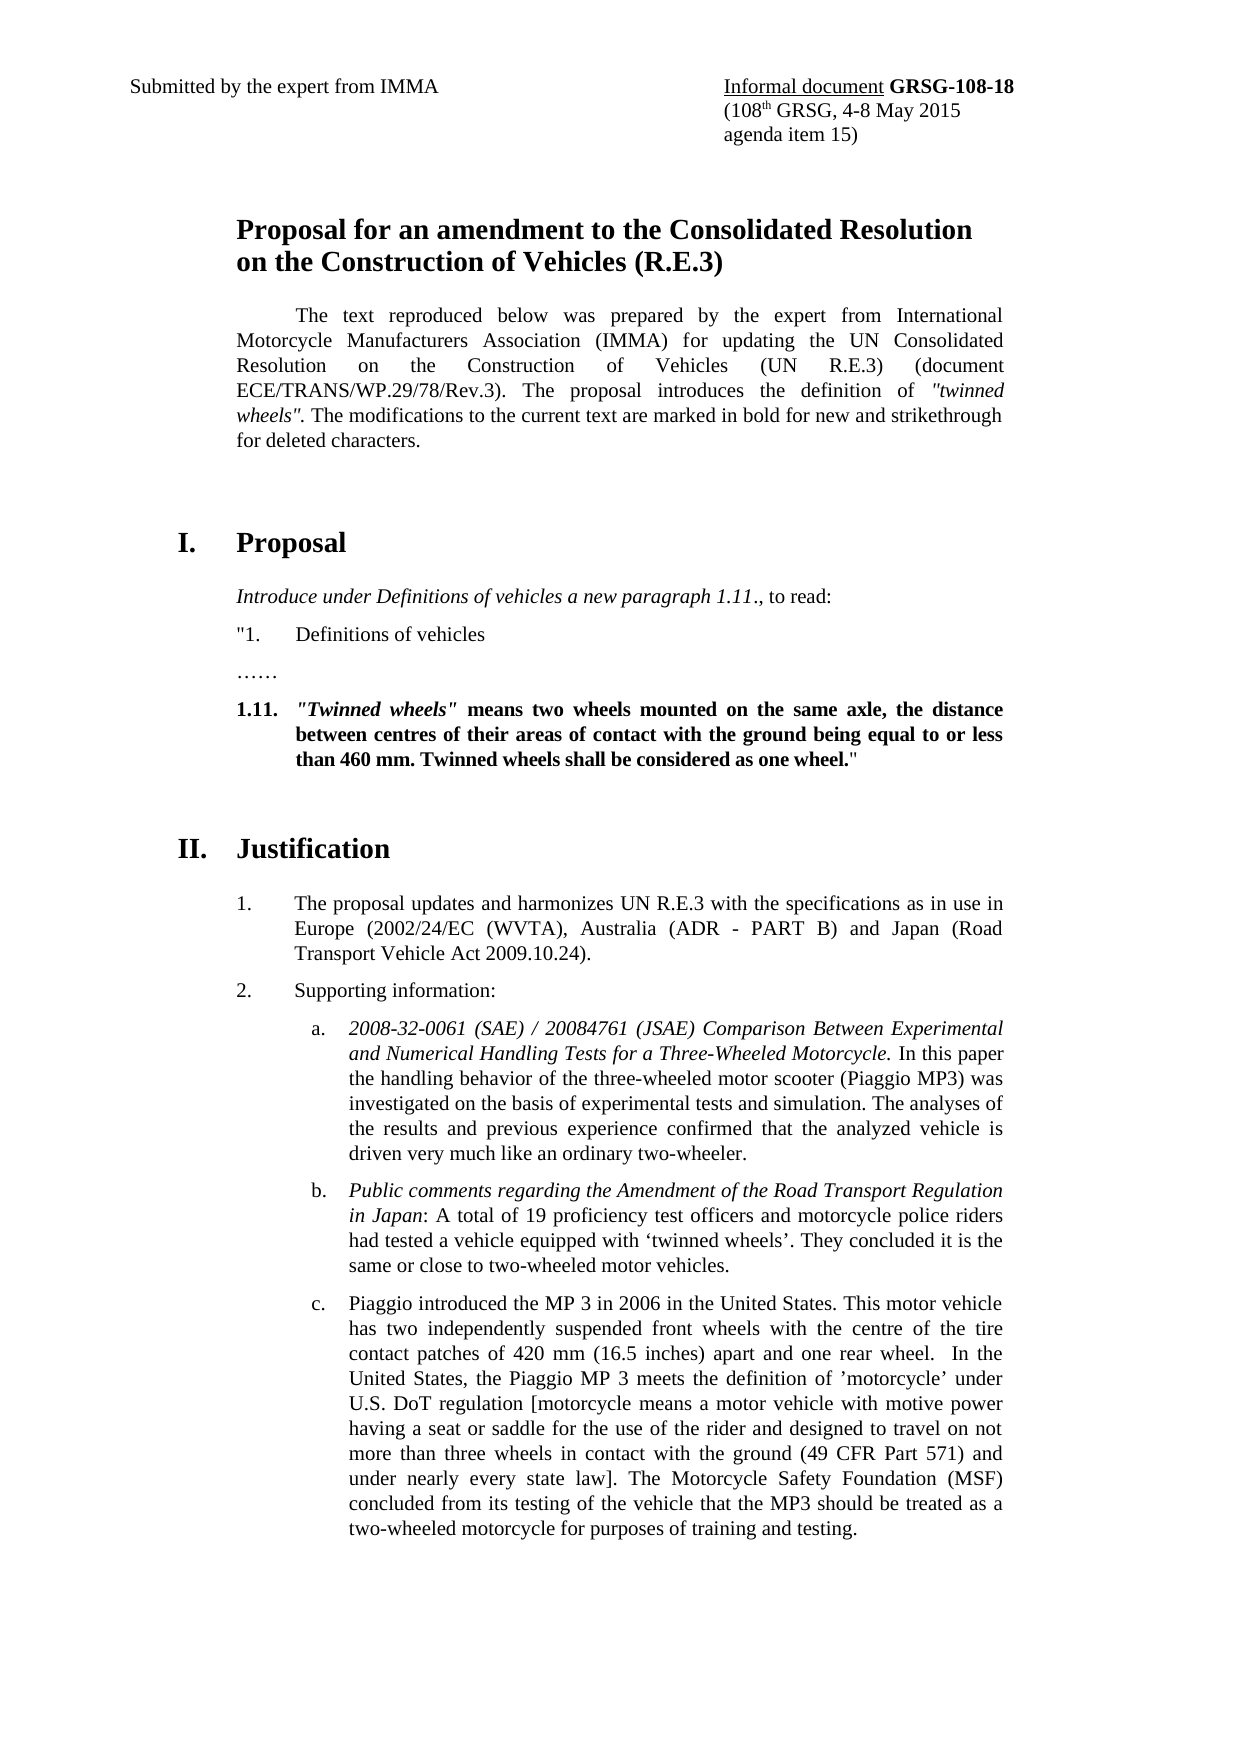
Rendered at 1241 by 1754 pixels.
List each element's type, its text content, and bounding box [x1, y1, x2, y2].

text 1.11. "Twinned wheels" means two wheels mounted on the same axle, the distance between centres of their areas of contact with the ground being equal to or less than 460 mm. Twinned wheels shall be considered as one wheel." [236, 696, 1004, 771]
text …… [236, 658, 1004, 683]
list Piaggio introduced the MP 3 in 2006 in the United States. This motor vehicle has two independently suspended front wheels with the centre of the tire contact patches of 420 mm (16.5 inches) apart and one rear wheel. In the United States, the Piaggio MP 3 meets the definition of ’motorcycle’ under U.S. DoT regulation [motorcycle means a motor vehicle with motive power having a seat or saddle for the use of the rider and designed to travel on not more than three wheels in contact with the ground (49 CFR Part 571) and under nearly every state law]. The Motorcycle Safety Foundation (MSF) concluded from its testing of the vehicle that the MP3 should be treated as a two-wheeled motorcycle for purposes of training and testing. [311, 1290, 1004, 1540]
text "1. Definitions of vehicles [236, 621, 1004, 646]
list 2008-32-0061 (SAE) / 20084761 (JSAE) Comparison Between Experimental and Numerical Handling Tests for a Three-Wheeled Motorcycle. In this paper the handling behavior of the three-wheeled motor scooter (Piaggio MP3) was investigated on the basis of experimental tests and simulation. The analyses of the results and previous experience confirmed that the analyzed vehicle is driven very much like an ordinary two-wheeler. [311, 1015, 1004, 1165]
list Supporting information: [236, 977, 1004, 1002]
list The proposal updates and harmonizes UN R.E.3 with the specifications as in use in Europe (2002/24/EC (WVTA), Australia (ADR - PART B) and Japan (Road Transport Vehicle Act 2009.10.24). [236, 890, 1004, 965]
text The text reproduced below was prepared by the expert from International Motorcycle Manufacturers Association (IMMA) for updating the UN Consolidated Resolution on the Construction of Vehicles (UN R.E.3) (document ECE/TRANS/WP.29/78/Rev.3). The proposal introduces the definition of "twinned wheels". The modifications to the current text are marked in bold for new and strikethrough for deleted characters. [236, 302, 1004, 452]
text Proposal for an amendment to the Consolidated Resolution on the Construction of Vehicles (R.E.3) [118, 215, 1004, 277]
text II. Justification [177, 833, 1004, 865]
text I. Proposal [177, 527, 1004, 558]
text Introduce under Definitions of vehicles a new paragraph 1.11., to read: [236, 583, 1004, 608]
list Public comments regarding the Amendment of the Road Transport Regulation in Japan: A total of 19 proficiency test officers and motorcycle police riders had tested a vehicle equipped with ‘twinned wheels’. They concluded it is the same or close to two-wheeled motor vehicles. [311, 1177, 1004, 1277]
